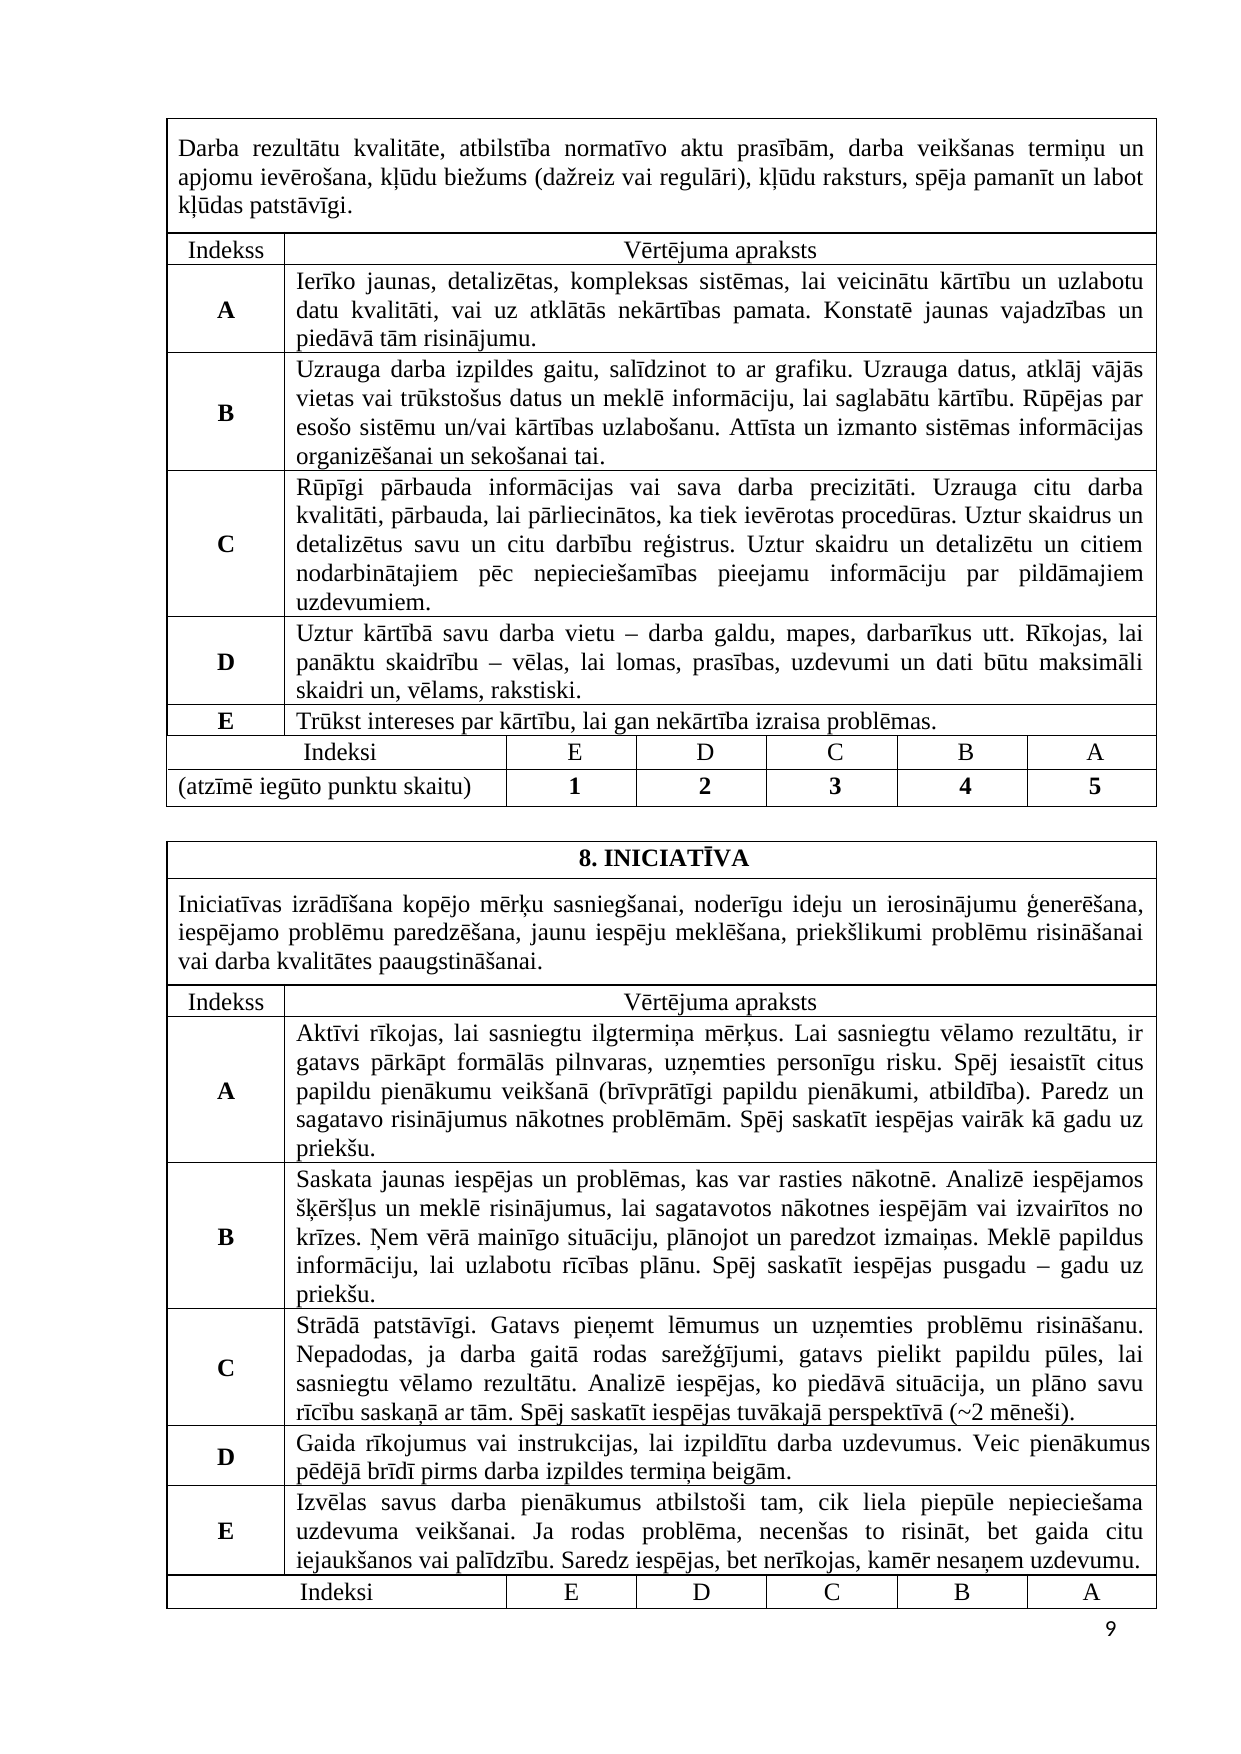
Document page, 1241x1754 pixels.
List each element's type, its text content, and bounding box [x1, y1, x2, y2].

table_cell 3 [767, 770, 897, 806]
table_cell E [507, 736, 636, 769]
table_cell C [767, 1576, 897, 1608]
table_cell Darba rezultātu kvalitāte, atbilstība normatīvo aktu prasībām, darba veikšanas termiņu un apjomu ievērošana, kļūdu biežums (dažreiz vai regulāri), kļūdu raksturs, spēja pamanīt un labot kļūdas patstāvīgi. [168, 119, 1156, 232]
table_cell Indekss [168, 234, 284, 264]
table_cell Ierīko jaunas, detalizētas, kompleksas sistēmas, lai veicinātu kārtību un uzlabotu datu kvalitāti, vai uz atklātās nekārtības pamata. Konstatē jaunas vajadzības un piedāvā tām risinājumu. [285, 265, 1156, 352]
table_cell D [637, 1576, 766, 1608]
table_cell Uzrauga darba izpildes gaitu, salīdzinot to ar grafiku. Uzrauga datus, atklāj vājās vietas vai trūkstošus datus un meklē informāciju, lai saglabātu kārtību. Rūpējas par esošo sistēmu un/vai kārtības uzlabošanu. Attīsta un izmanto sistēmas informācijas organizēšanai un sekošanai tai. [285, 353, 1156, 469]
table_cell A [1028, 1576, 1156, 1608]
table_cell D [168, 617, 284, 704]
table_cell (atzīmē iegūto punktu skaitu) [167, 769, 506, 806]
table_cell Rūpīgi pārbauda informācijas vai sava darba precizitāti. Uzrauga citu darba kvalitāti, pārbauda, lai pārliecinātos, ka tiek ievērotas procedūras. Uztur skaidrus un detalizētus savu un citu darbību reģistrus. Uztur skaidru un detalizētu un citiem nodarbinātajiem pēc nepieciešamības pieejamu informāciju par pildāmajiem uzdevumiem. [285, 471, 1156, 616]
table_cell D [637, 736, 766, 769]
table_cell E [168, 1486, 284, 1574]
table_cell E [168, 705, 284, 735]
table_cell B [168, 1163, 284, 1308]
table_cell E [507, 1576, 636, 1608]
table_cell Izvēlas savus darba pienākumus atbilstoši tam, cik liela piepūle nepieciešama uzdevuma veikšanai. Ja rodas problēma, necenšas to risināt, bet gaida citu iejaukšanos vai palīdzību. Saredz iespējas, bet nerīkojas, kamēr nesaņem uzdevumu. [285, 1486, 1156, 1574]
table_cell 5 [1028, 770, 1156, 806]
table_cell D [168, 1426, 284, 1485]
table_cell Uztur kārtībā savu darba vietu – darba galdu, mapes, darbarīkus utt. Rīkojas, lai panāktu skaidrību – vēlas, lai lomas, prasības, uzdevumi un dati būtu maksimāli skaidri un, vēlams, rakstiski. [285, 617, 1156, 704]
table_cell Strādā patstāvīgi. Gatavs pieņemt lēmumus un uzņemties problēmu risināšanu. Nepadodas, ja darba gaitā rodas sarežģījumi, gatavs pielikt papildu pūles, lai sasniegtu vēlamo rezultātu. Analizē iespējas, ko piedāvā situācija, un plāno savu rīcību saskaņā ar tām. Spēj saskatīt iespējas tuvākajā perspektīvā (~2 mēneši). [285, 1309, 1156, 1425]
table_cell Aktīvi rīkojas, lai sasniegtu ilgtermiņa mērķus. Lai sasniegtu vēlamo rezultātu, ir gatavs pārkāpt formālās pilnvaras, uzņemties personīgu risku. Spēj iesaistīt citus papildu pienākumu veikšanā (brīvprātīgi papildu pienākumi, atbildība). Paredz un sagatavo risinājumus nākotnes problēmām. Spēj saskatīt iespējas vairāk kā gadu uz priekšu. [285, 1017, 1156, 1162]
table_cell A [168, 1017, 284, 1162]
table_cell Iniciatīvas izrādīšana kopējo mērķu sasniegšanai, noderīgu ideju un ierosinājumu ģenerēšana, iespējamo problēmu paredzēšana, jaunu iespēju meklēšana, priekšlikumi problēmu risināšanai vai darba kvalitātes paaugstināšanai. [168, 879, 1156, 984]
table_cell Indeksi [167, 736, 506, 769]
table_cell C [168, 1309, 284, 1425]
table_cell Gaida rīkojumus vai instrukcijas, lai izpildītu darba uzdevumus. Veic pienākumus pēdējā brīdī pirms darba izpildes termiņa beigām. [285, 1426, 1156, 1485]
table_cell Indeksi [168, 1576, 506, 1608]
table_cell 2 [637, 770, 766, 806]
table_cell 1 [507, 770, 636, 806]
table_cell Vērtējuma apraksts [285, 986, 1156, 1016]
table_cell C [168, 471, 284, 616]
table_cell 4 [898, 770, 1027, 806]
table_cell B [168, 353, 284, 469]
table_header 8. INICIATĪVA [168, 842, 1156, 877]
table_cell B [898, 736, 1027, 769]
table_cell Vērtējuma apraksts [285, 234, 1156, 264]
table_cell Indekss [168, 986, 284, 1016]
table_cell Trūkst intereses par kārtību, lai gan nekārtība izraisa problēmas. [285, 705, 1156, 735]
table_cell A [1028, 736, 1156, 769]
table_cell B [898, 1576, 1027, 1608]
table_cell C [767, 736, 897, 769]
table_cell A [168, 265, 284, 352]
table_cell Saskata jaunas iespējas un problēmas, kas var rasties nākotnē. Analizē iespējamos šķēršļus un meklē risinājumus, lai sagatavotos nākotnes iespējām vai izvairītos no krīzes. Ņem vērā mainīgo situāciju, plānojot un paredzot izmaiņas. Meklē papildus informāciju, lai uzlabotu rīcības plānu. Spēj saskatīt iespējas pusgadu – gadu uz priekšu. [285, 1163, 1156, 1308]
